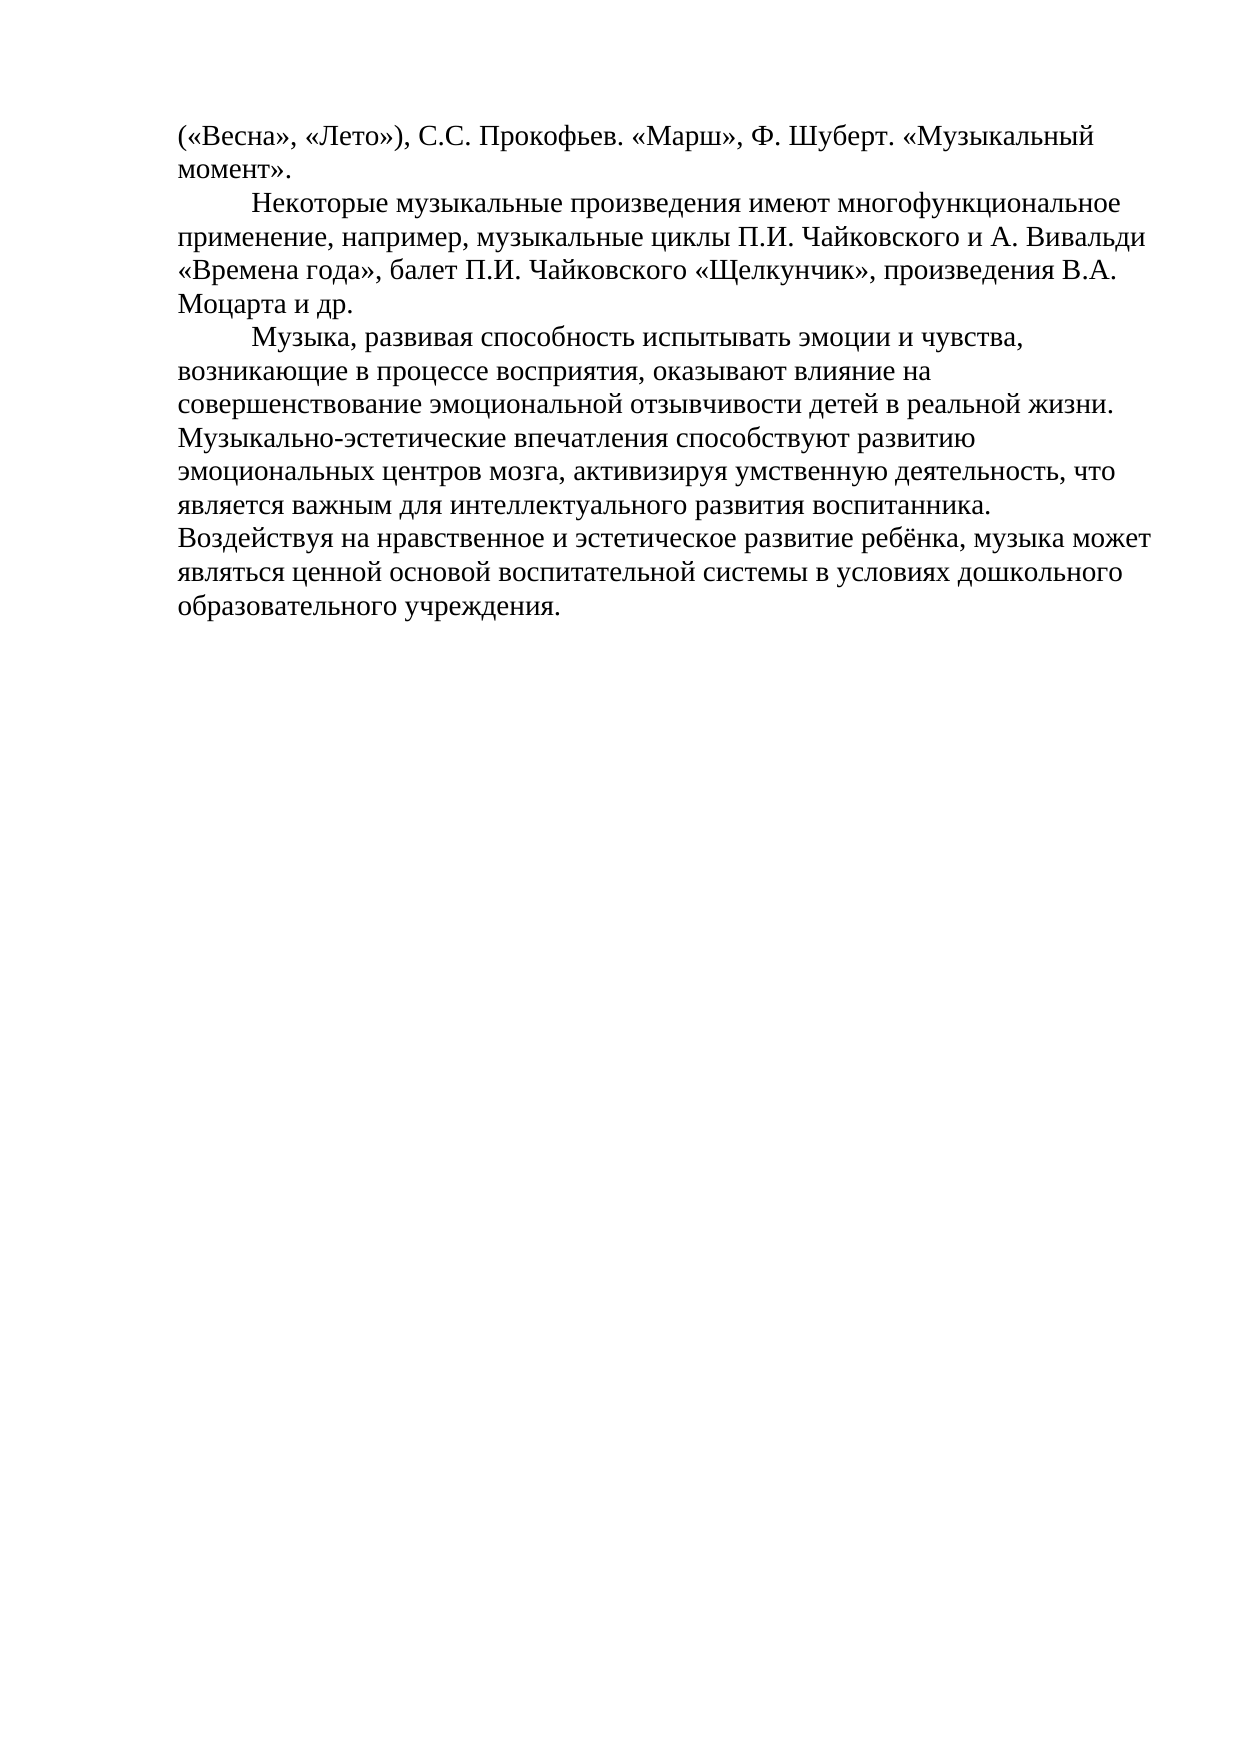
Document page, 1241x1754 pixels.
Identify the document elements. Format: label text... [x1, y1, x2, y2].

text Некоторые музыкальные произведения имеют многофункциональное применение, например, музыкальные циклы П.И. Чайковского и А. Вивальди «Времена года», балет П.И. Чайковского «Щелкунчик», произведения В.А. Моцарта и др. [177, 185, 1152, 319]
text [177, 118, 1152, 185]
text Музыка, развивая способность испытывать эмоции и чувства, возникающие в процессе восприятия, оказывают влияние на совершенствование эмоциональной отзывчивости детей в реальной жизни. Музыкально-эстетические впечатления способствуют развитию эмоциональных центров мозга, активизируя умственную деятельность, что является важным для интеллектуального развития воспитанника. Воздействуя на нравственное и эстетическое развитие ребёнка, музыка может являться ценной основой воспитательной системы в условиях дошкольного образовательного учреждения. [177, 319, 1152, 621]
